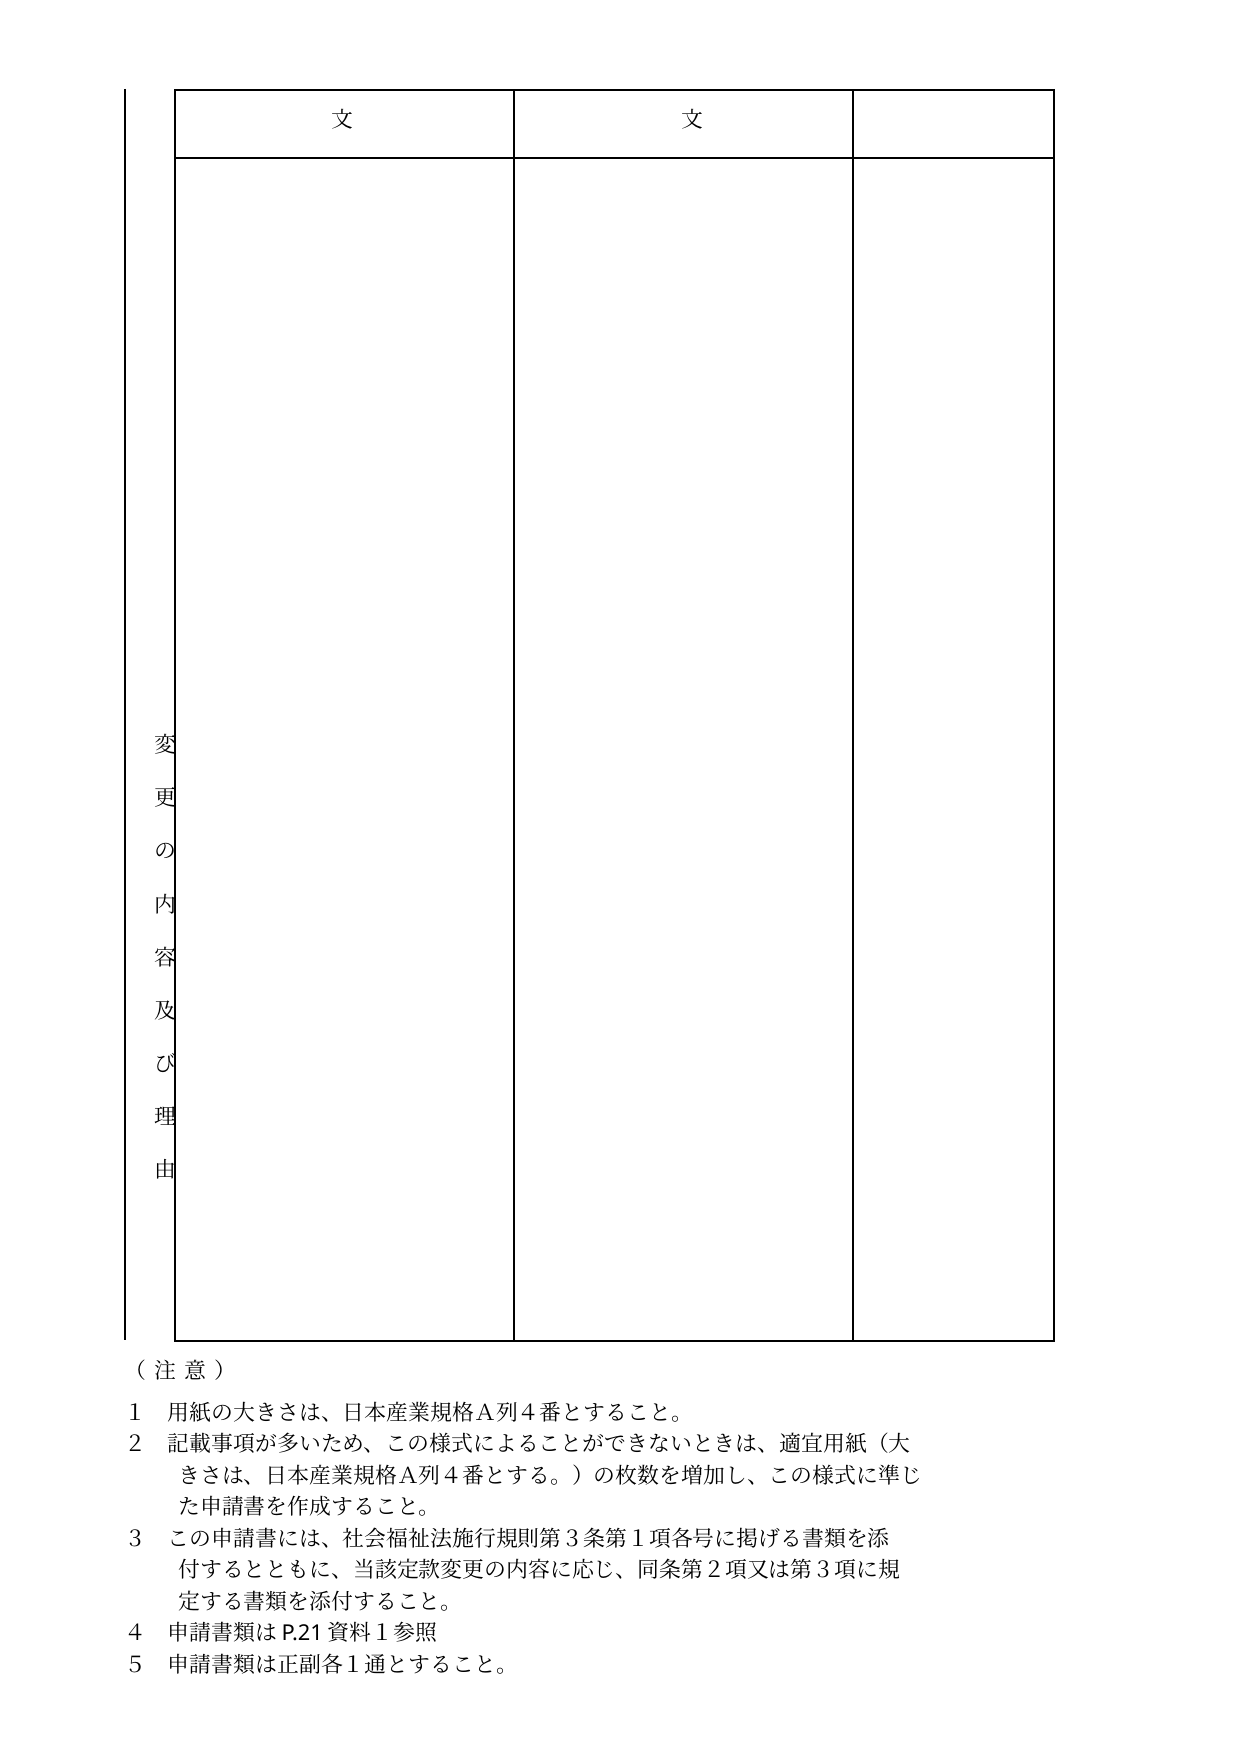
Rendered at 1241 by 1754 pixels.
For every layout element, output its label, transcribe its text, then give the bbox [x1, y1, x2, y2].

text 付するとともに、当該定款変更の内容に応じ、同条第２項又は第３項に規 [124, 1552, 1057, 1584]
table_cell 変 更 前 の 条 文 [176, 91, 513, 157]
text 定する書類を添付すること。 [124, 1584, 1057, 1615]
text た申請書を作成すること。 [124, 1489, 1057, 1521]
text きさは、日本産業規格Ａ列４番とする。）の枚数を増加し、この様式に準じ [124, 1458, 1057, 1489]
table_cell [176, 159, 513, 1340]
text （注意） [124, 1342, 1057, 1395]
table_cell [515, 159, 852, 1340]
text ２ 記載事項が多いため、この様式によることができないときは、適宜用紙（大 [124, 1427, 1057, 1458]
text ４ 申請書類はP.21資料１参照 [124, 1615, 1057, 1647]
table_cell 変 更 後 の 条 文 [515, 91, 852, 157]
text １ 用紙の大きさは、日本産業規格Ａ列４番とすること。 [124, 1395, 1057, 1427]
table_cell [854, 159, 1053, 1340]
text ３ この申請書には、社会福祉法施行規則第３条第１項各号に掲げる書類を添 [124, 1521, 1057, 1552]
text ５ 申請書類は正副各１通とすること。 [124, 1647, 1057, 1678]
